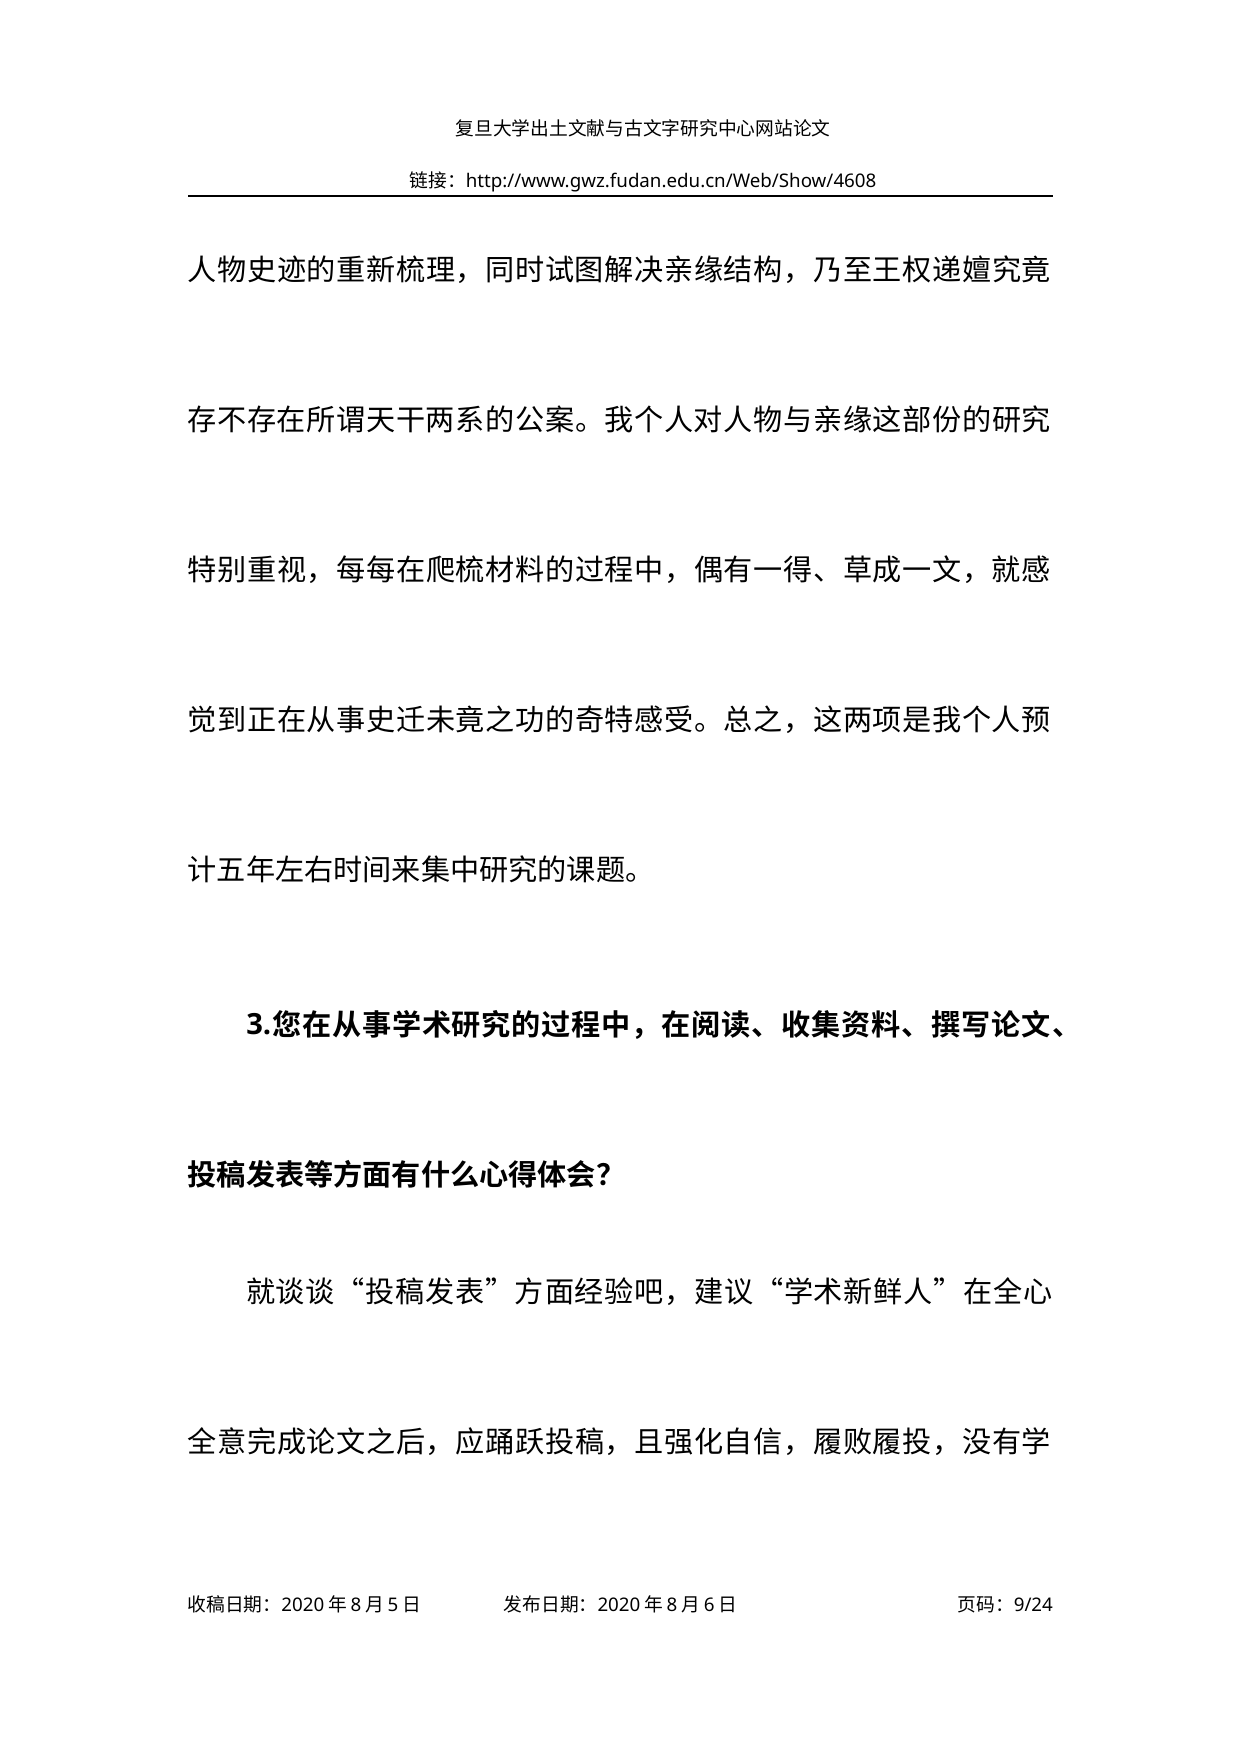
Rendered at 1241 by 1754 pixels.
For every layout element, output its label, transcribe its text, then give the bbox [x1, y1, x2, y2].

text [187, 231, 1053, 906]
text 3.您在从事学术研究的过程中，在阅读、收集资料、撰写论文、投稿发表等方面有什么心得体会？ [187, 985, 1053, 1210]
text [187, 1253, 1053, 1478]
